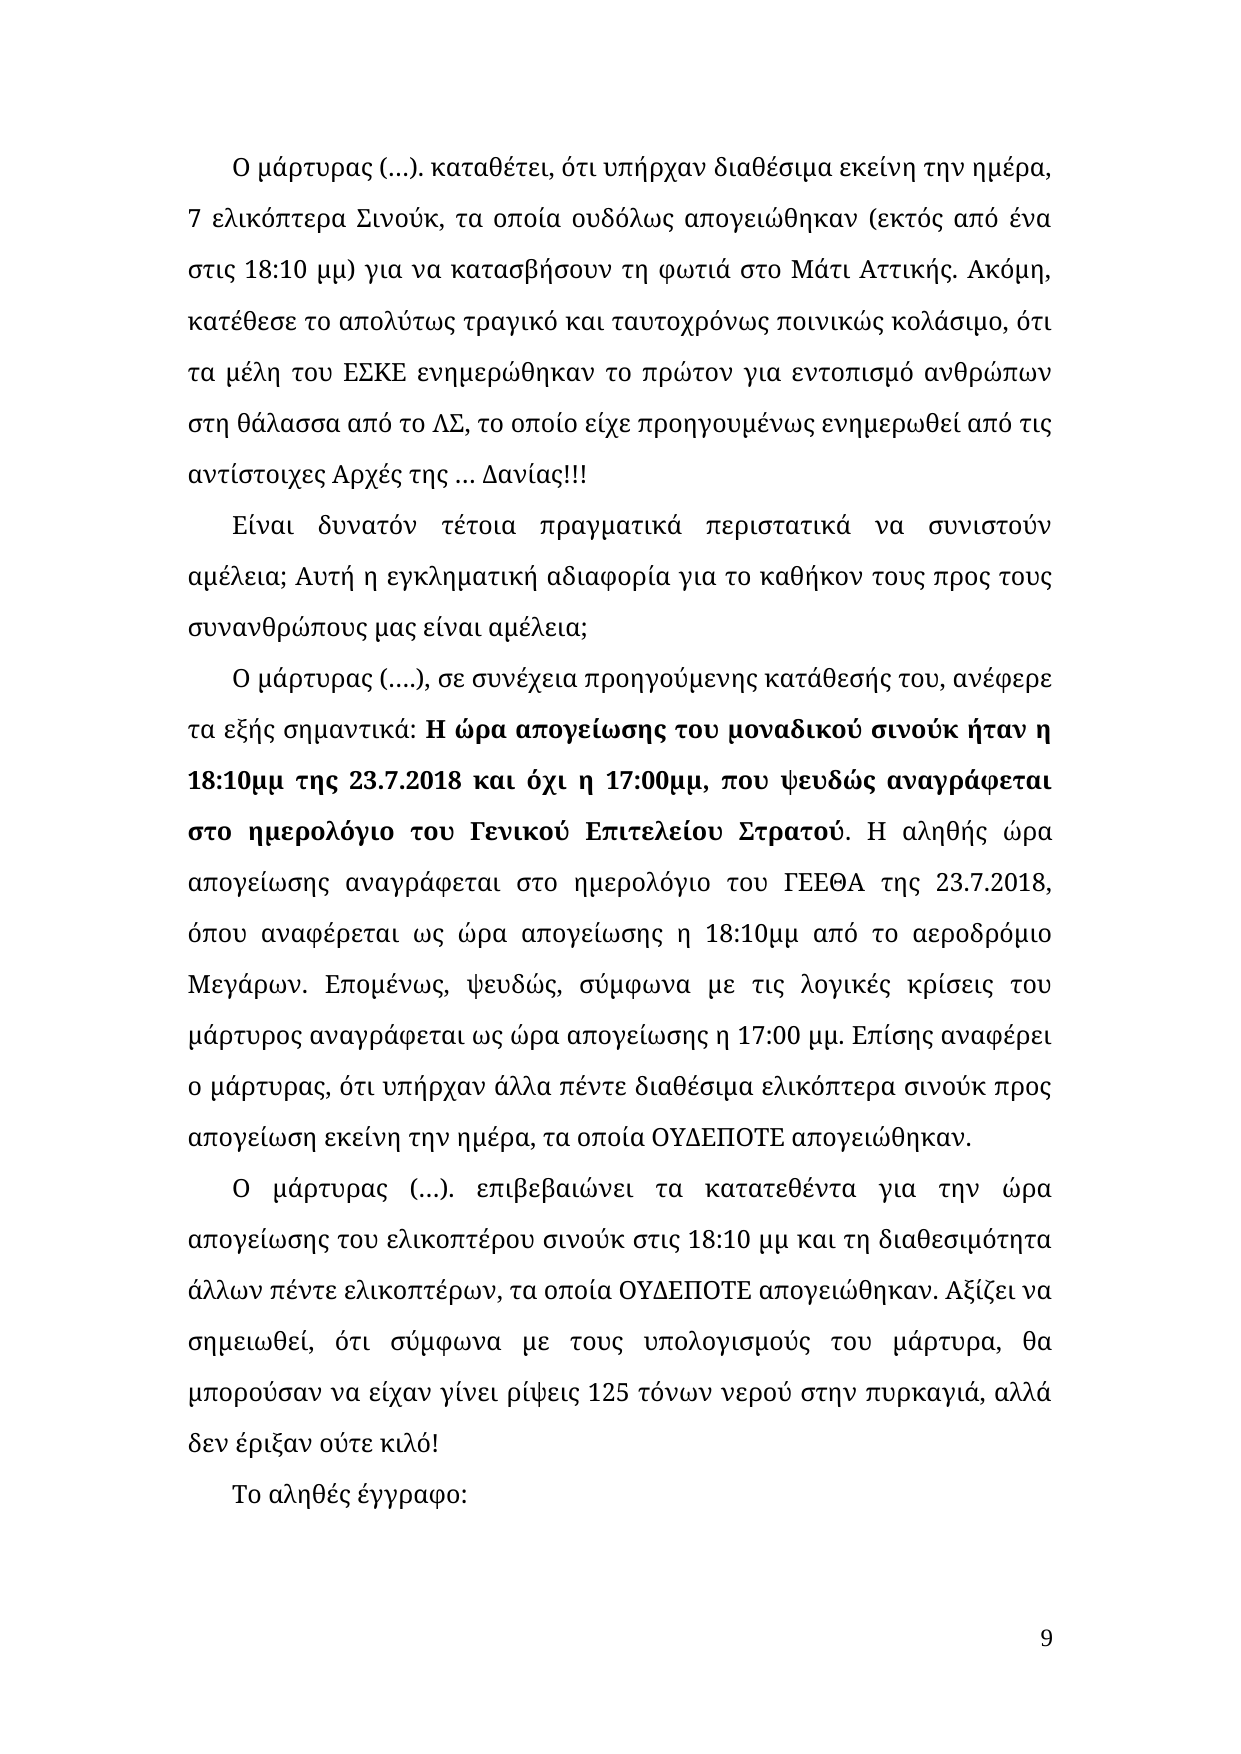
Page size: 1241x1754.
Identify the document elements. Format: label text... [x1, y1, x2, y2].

text Ο μάρτυρας (…). καταθέτει, ότι υπήρχαν διαθέσιμα εκείνη την ημέρα, 7 ελικόπτερα Σινούκ, τα οποία ουδόλως απογειώθηκαν (εκτός από ένα στις 18:10 μμ) για να κατασβήσουν τη φωτιά στο Μάτι Αττικής. Ακόμη, κατέθεσε το απολύτως τραγικό και ταυτοχρόνως ποινικώς κολάσιμο, ότι τα μέλη του ΕΣΚΕ ενημερώθηκαν το πρώτον για εντοπισμό ανθρώπων στη θάλασσα από το ΛΣ, το οποίο είχε προηγουμένως ενημερωθεί από τις αντίστοιχες Αρχές της … Δανίας!!! [187, 150, 1053, 490]
text Ο μάρτυρας (…). επιβεβαιώνει τα κατατεθέντα για την ώρα απογείωσης του ελικοπτέρου σινούκ στις 18:10 μμ και τη διαθεσιμότητα άλλων πέντε ελικοπτέρων, τα οποία ΟΥΔΕΠΟΤΕ απογειώθηκαν. Αξίζει να σημειωθεί, ότι σύμφωνα με τους υπολογισμούς του μάρτυρα, θα μπορούσαν να είχαν γίνει ρίψεις 125 τόνων νερού στην πυρκαγιά, αλλά δεν έριξαν ούτε κιλό! [187, 1171, 1053, 1460]
text Το αληθές έγγραφο: [187, 1477, 1053, 1511]
text Είναι δυνατόν τέτοια πραγματικά περιστατικά να συνιστούν αμέλεια; Αυτή η εγκληματική αδιαφορία για το καθήκον τους προς τους συνανθρώπους μας είναι αμέλεια; [187, 507, 1053, 643]
text Ο μάρτυρας (….), σε συνέχεια προηγούμενης κατάθεσής του, ανέφερε τα εξής σημαντικά: Η ώρα απογείωσης του μοναδικού σινούκ ήταν η 18:10μμ της 23.7.2018 και όχι η 17:00μμ, που ψευδώς αναγράφεται στο ημερολόγιο του Γενικού Επιτελείου Στρατού. Η αληθής ώρα απογείωσης αναγράφεται στο ημερολόγιο του ΓΕΕΘΑ της 23.7.2018, όπου αναφέρεται ως ώρα απογείωσης η 18:10μμ από το αεροδρόμιο Μεγάρων. Επομένως, ψευδώς, σύμφωνα με τις λογικές κρίσεις του μάρτυρος αναγράφεται ως ώρα απογείωσης η 17:00 μμ. Επίσης αναφέρει ο μάρτυρας, ότι υπήρχαν άλλα πέντε διαθέσιμα ελικόπτερα σινούκ προς απογείωση εκείνη την ημέρα, τα οποία ΟΥΔΕΠΟΤΕ απογειώθηκαν. [187, 660, 1053, 1154]
